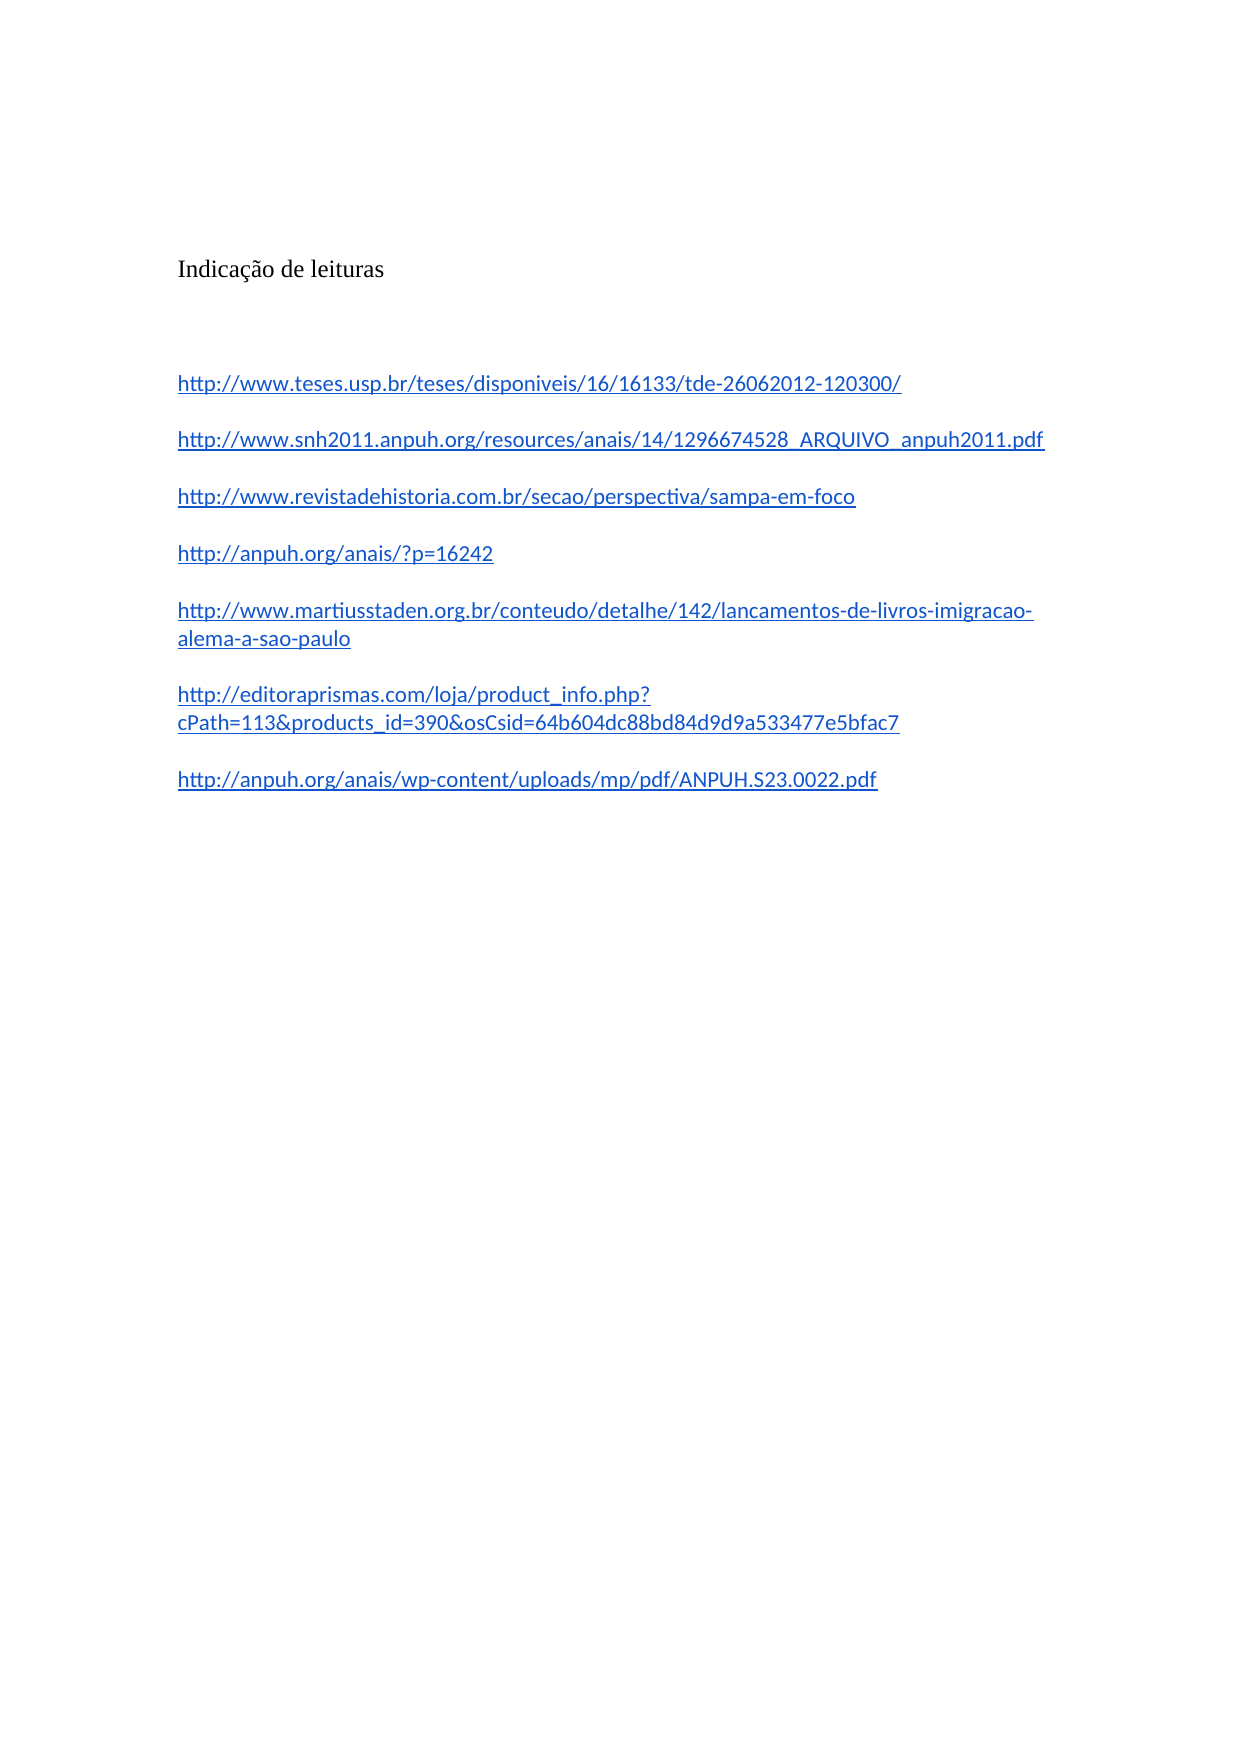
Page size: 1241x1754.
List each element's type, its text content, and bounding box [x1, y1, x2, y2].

text http://www.revistadehistoria.com.br/secao/perspectiva/sampa-em-foco [177, 482, 1063, 510]
text http://editoraprismas.com/loja/product_info.php?cPath=113&products_id=390&osCsid=64b604dc88bd84d9d9a533477e5bfac7 [177, 681, 1063, 737]
text http://www.teses.usp.br/teses/disponiveis/16/16133/tde-26062012-120300/ [177, 369, 1063, 397]
text http://anpuh.org/anais/wp-content/uploads/mp/pdf/ANPUH.S23.0022.pdf [177, 765, 1063, 793]
text http://www.martiusstaden.org.br/conteudo/detalhe/142/lancamentos-de-livros-imigracao-alema-a-sao-paulo [177, 596, 1063, 652]
text http://anpuh.org/anais/?p=16242 [177, 539, 1063, 567]
text Indicação de leituras [177, 254, 1063, 282]
text http://www.snh2011.anpuh.org/resources/anais/14/1296674528_ARQUIVO_anpuh2011.pdf [177, 425, 1063, 453]
